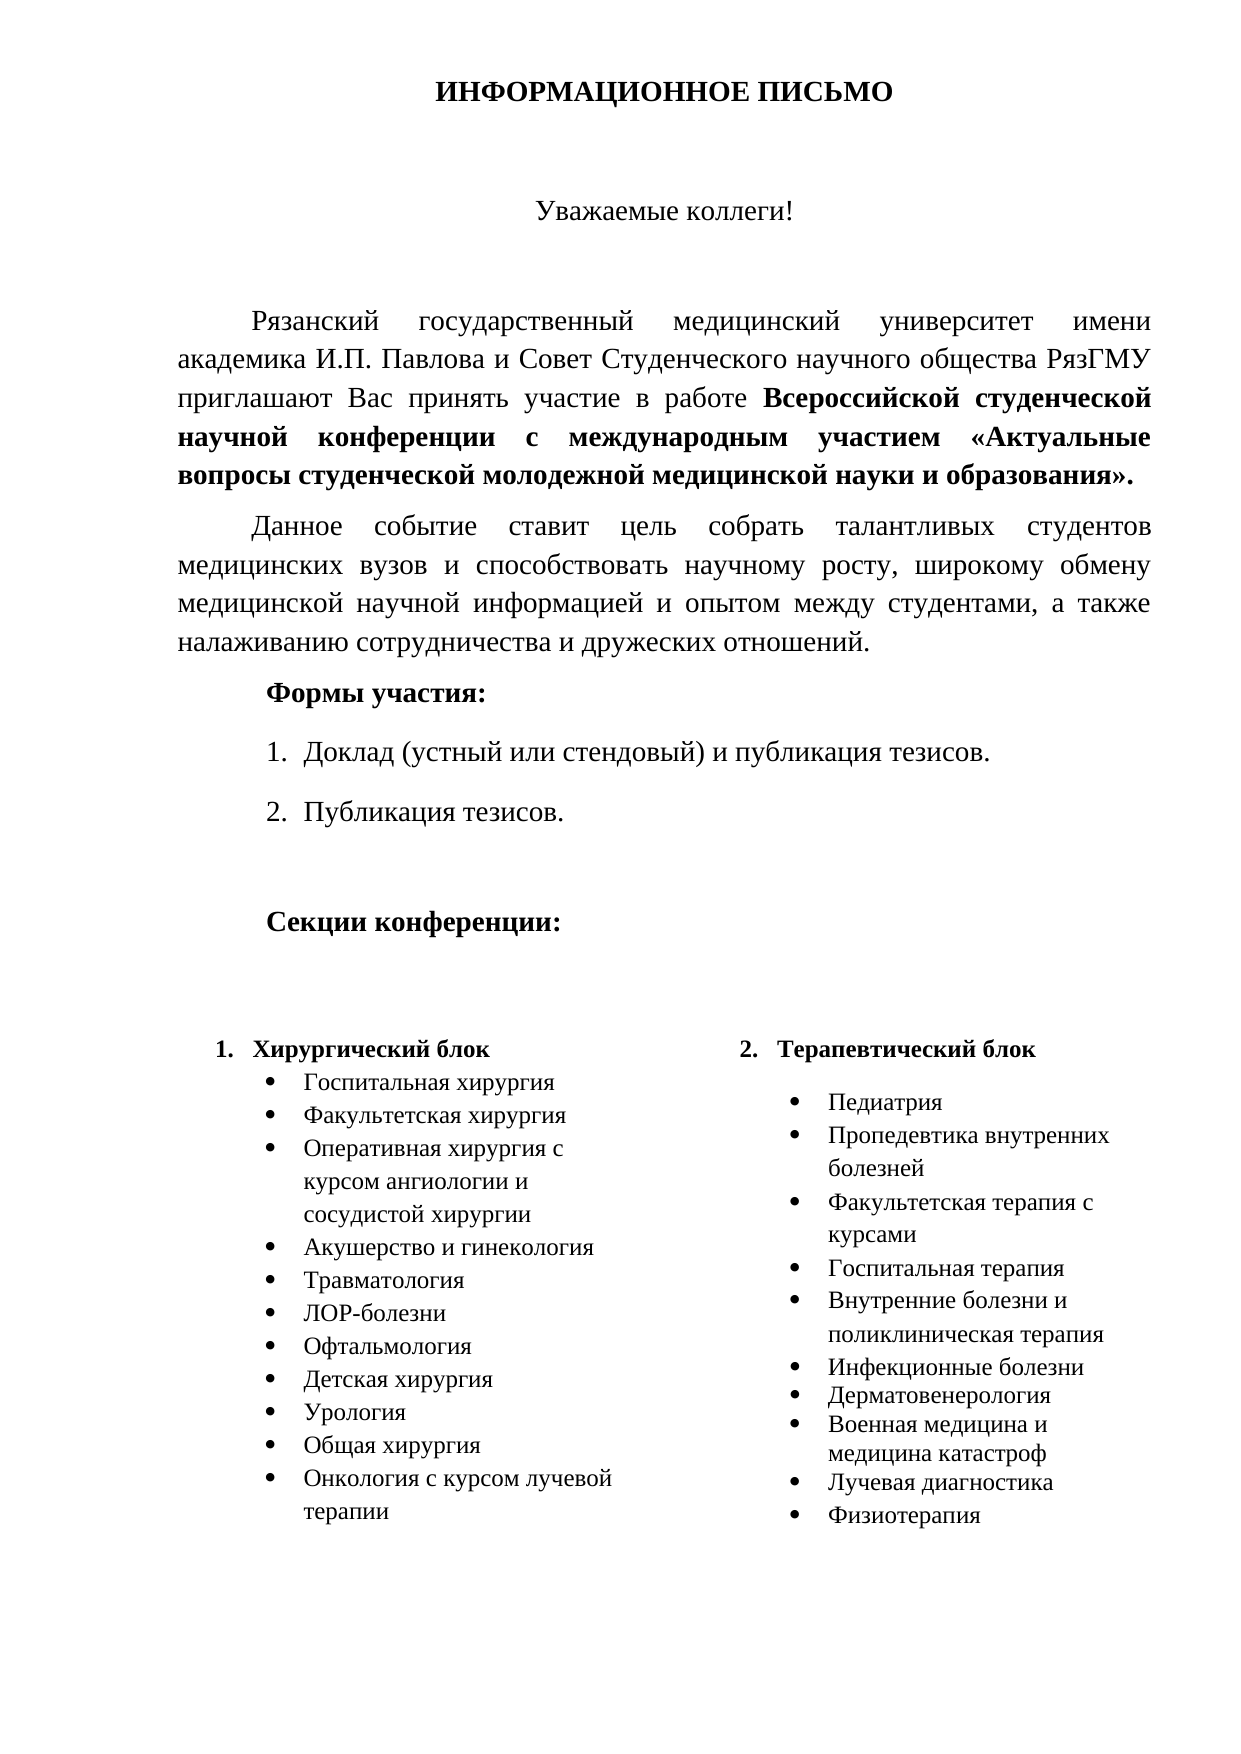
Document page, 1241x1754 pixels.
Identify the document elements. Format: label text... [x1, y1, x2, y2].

list Доклад (устный или стендовый) и публикация тезисов. [266, 734, 1152, 768]
list Пропедевтика внутренних болезней [790, 1121, 1152, 1182]
list Хирургический блок [215, 1034, 627, 1062]
list Педиатрия [790, 1087, 1152, 1116]
list Госпитальная хирургия [266, 1067, 627, 1095]
list Факультетская хирургия [266, 1100, 627, 1128]
list Госпитальная терапия [790, 1253, 1152, 1281]
list Акушерство и гинекология [266, 1232, 627, 1261]
list Офтальмология [266, 1331, 627, 1359]
list Факультетская терапия с курсами [790, 1187, 1152, 1248]
list Дерматовенерология [791, 1380, 1152, 1409]
text Уважаемые коллеги! [177, 193, 1152, 226]
list Военная медицина и медицина катастроф [790, 1409, 1152, 1467]
text Данное событие ставит цель собрать талантливых студентов медицинских вузов и способствовать научному росту, широкому обмену медицинской научной информацией и опытом между студентами, а также налаживанию сотрудничества и дружеских отношений. [177, 508, 1152, 657]
list Онкология с курсом лучевой терапии [266, 1463, 627, 1525]
list Урология [266, 1397, 627, 1426]
list ЛОР-болезни [266, 1298, 627, 1327]
list Детская хирургия [266, 1364, 627, 1393]
list Публикация тезисов. [266, 794, 1152, 827]
list Внутренние болезни и поликлиническая терапия [790, 1286, 1152, 1347]
list Оперативная хирургия с курсом ангиологии и сосудистой хирургии [266, 1133, 627, 1227]
list Травматология [266, 1265, 627, 1293]
text Формы участия: [177, 675, 1152, 708]
list Общая хирургия [266, 1430, 627, 1459]
text Рязанский государственный медицинский университет имени академика И.П. Павлова и Совет Студенческого научного общества РязГМУ приглашают Вас принять участие в работе Всероссийской студенческой научной конференции с международным участием «Актуальные вопросы студенческой молодежной медицинской науки и образования». [177, 303, 1152, 491]
list Инфекционные болезни [791, 1352, 1152, 1380]
text Секции конференции: [266, 904, 1152, 938]
list Физиотерапия [790, 1500, 1152, 1528]
list Лучевая диагностика [790, 1467, 1152, 1495]
text ИНФОРМАЦИОННОЕ ПИСЬМО [177, 74, 1152, 107]
list Терапевтический блок [739, 1034, 1152, 1062]
